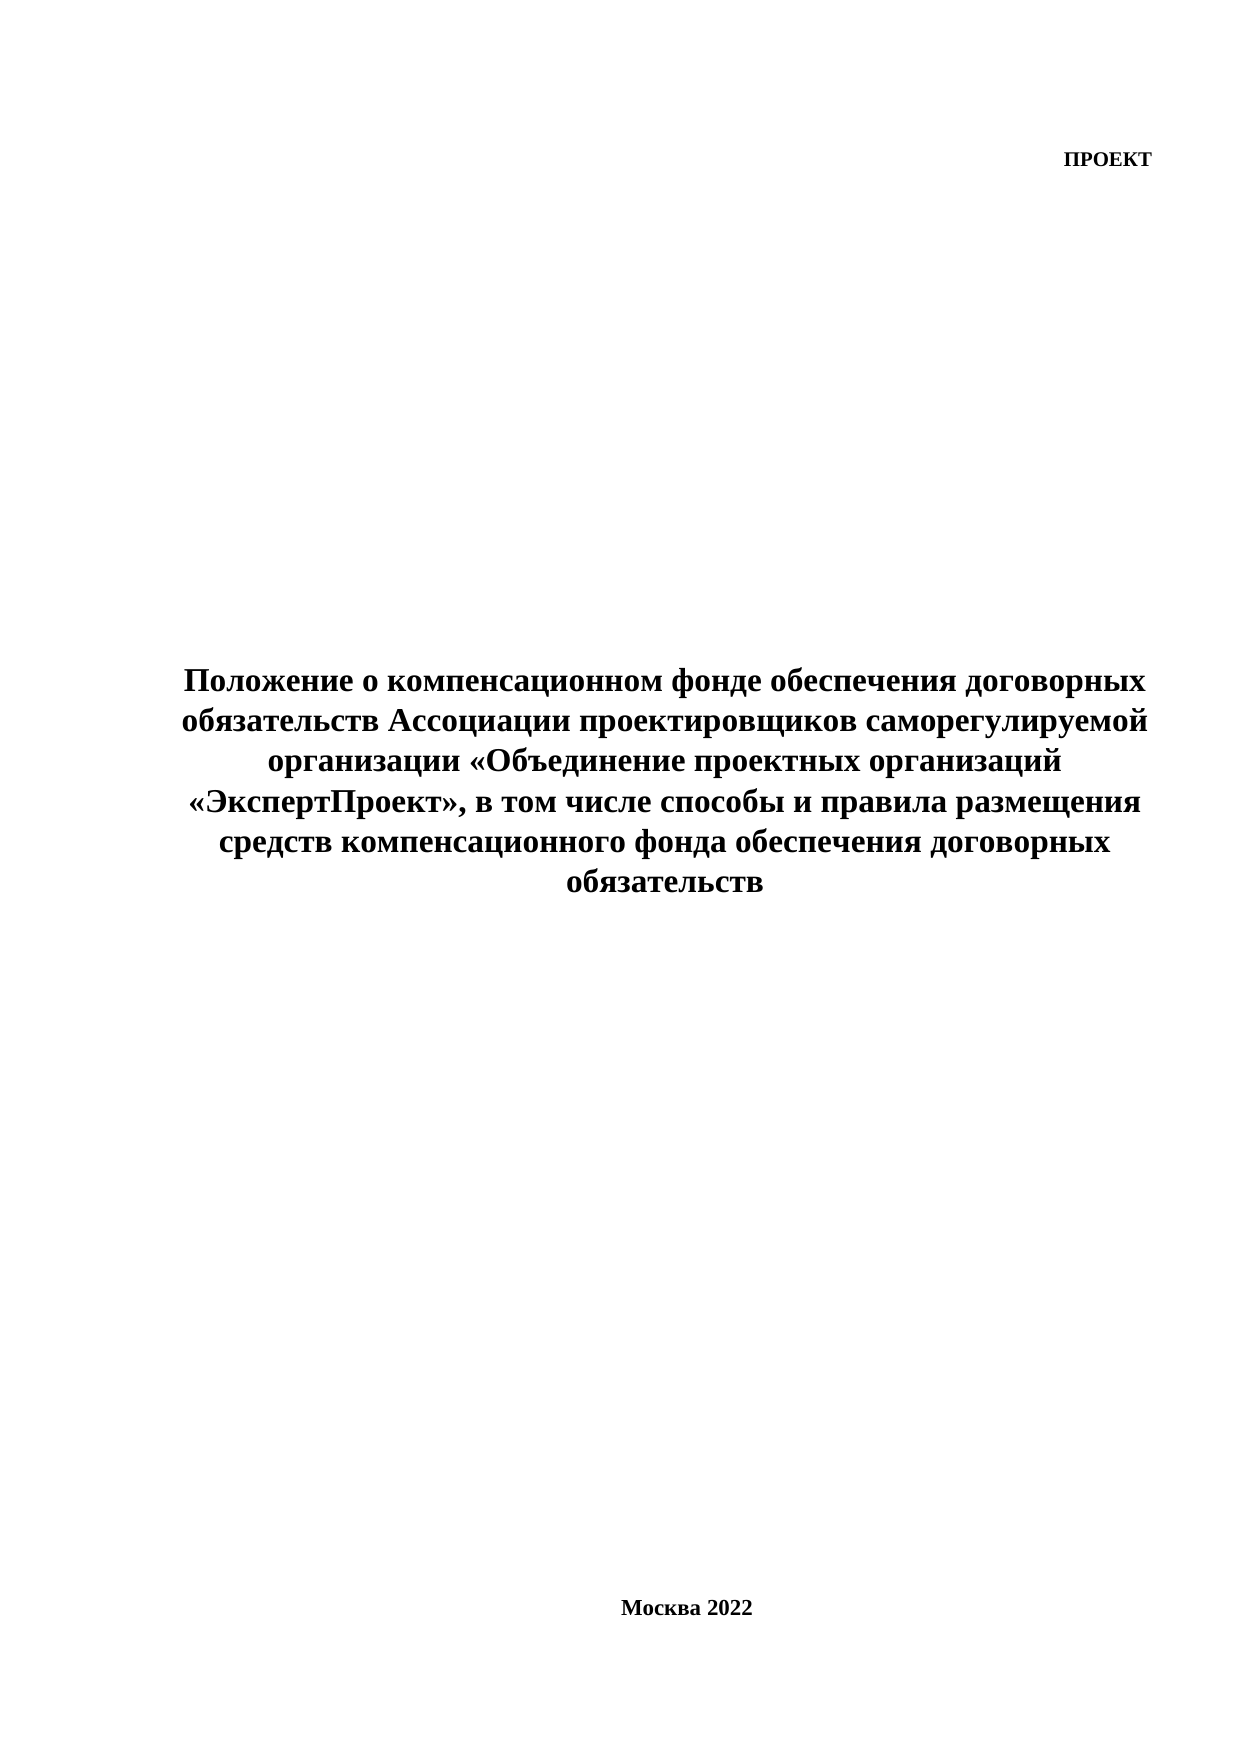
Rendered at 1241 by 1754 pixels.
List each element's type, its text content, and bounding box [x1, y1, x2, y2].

text ПРОЕКТ [215, 147, 1152, 171]
text Москва 2022 [177, 1594, 1196, 1620]
text Положение о компенсационном фонде обеспечения договорных обязательств Ассоциации проектировщиков саморегулируемой организации «Объединение проектных организаций «ЭкспертПроект», в том числе способы и правила размещения средств компенсационного фонда обеспечения договорных обязательств [178, 660, 1152, 900]
